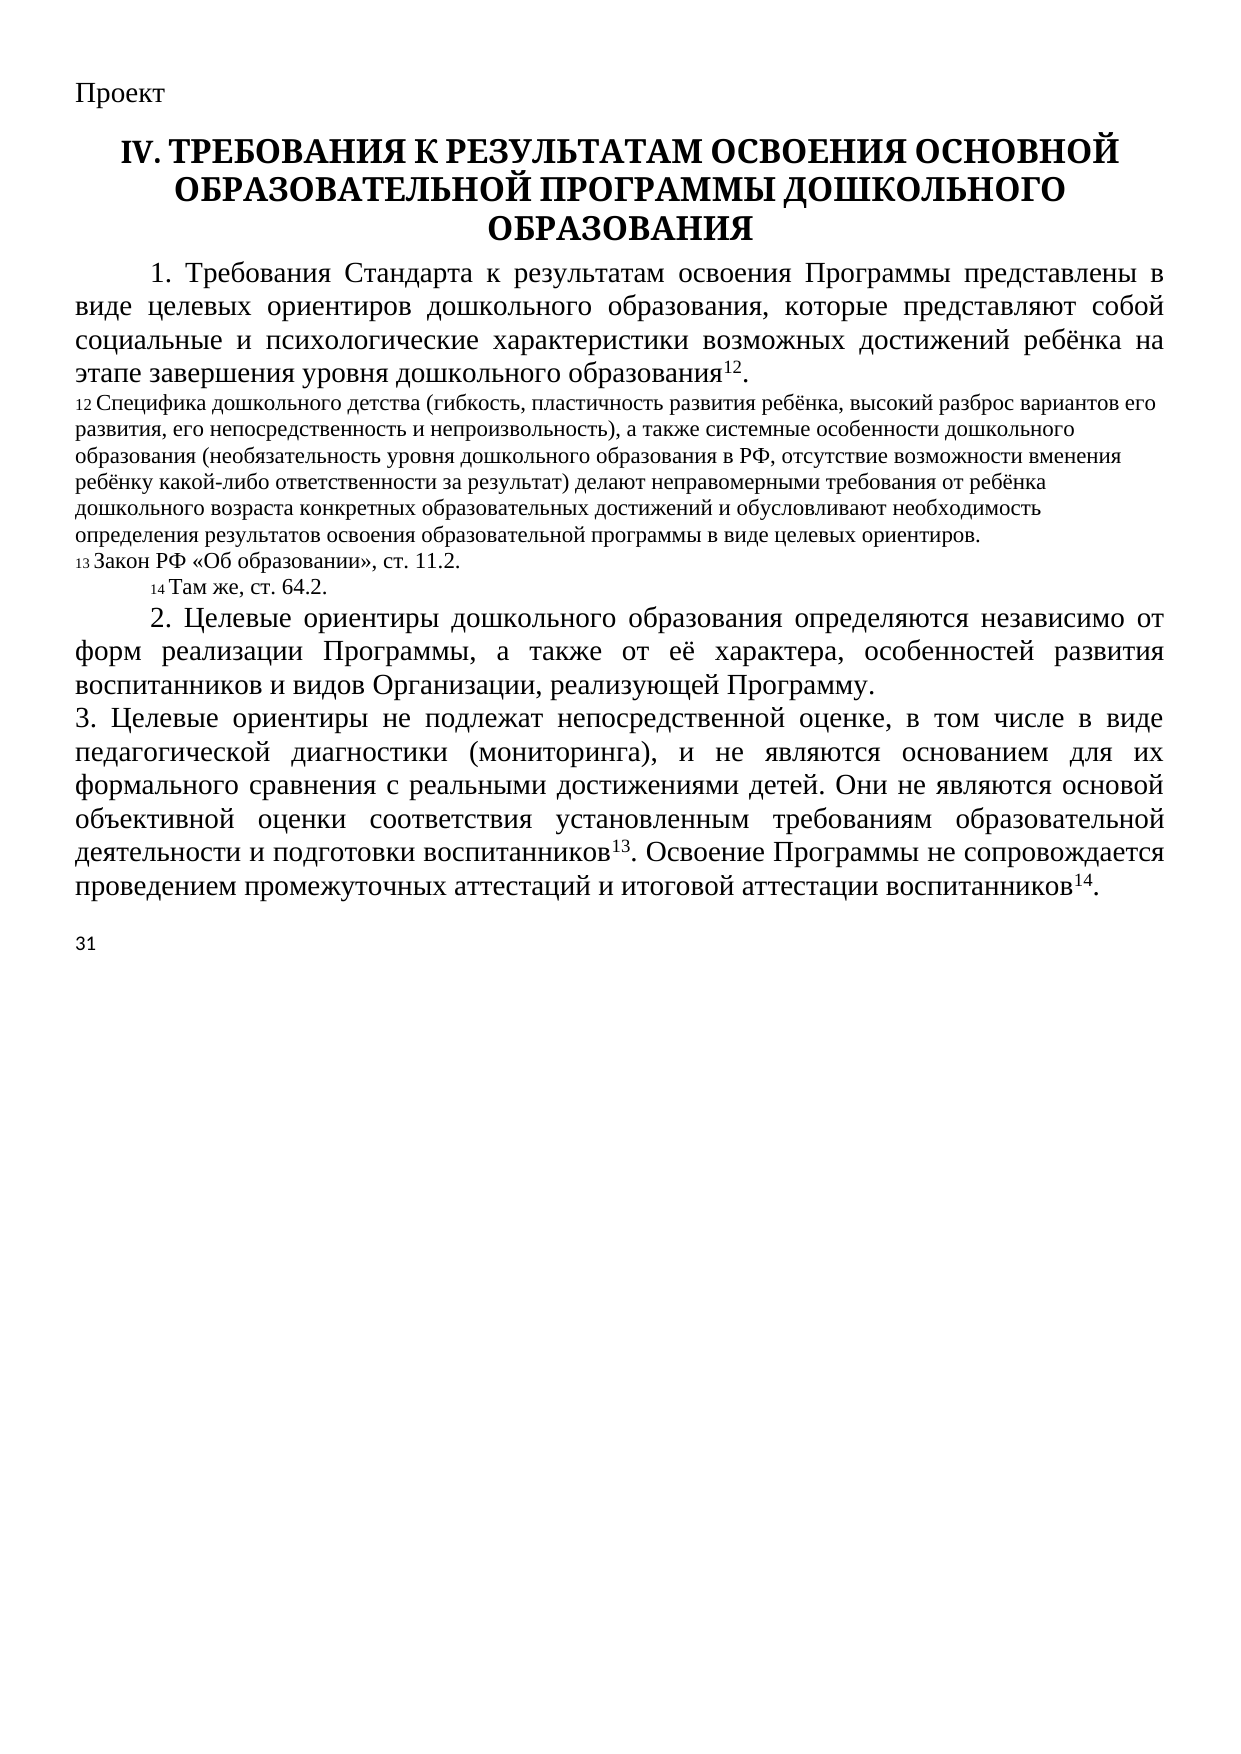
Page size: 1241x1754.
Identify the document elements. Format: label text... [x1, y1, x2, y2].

text 13 Закон РФ «Об образовании», ст. 11.2. [75, 547, 1165, 573]
text 1. Требования Стандарта к результатам освоения Программы представлены в виде целевых ориентиров дошкольного образования, которые представляют собой социальные и психологические характеристики возможных достижений ребёнка на этапе завершения уровня дошкольного образования12. [75, 255, 1165, 389]
text 2. Целевые ориентиры дошкольного образования определяются независимо от форм реализации Программы, а также от её характера, особенностей развития воспитанников и видов Организации, реализующей Программу. [75, 600, 1165, 700]
text 14 Там же, ст. 64.2. [75, 573, 1165, 600]
text 12 Специфика дошкольного детства (гибкость, пластичность развития ребёнка, высокий разброс вариантов его развития, его непосредственность и непроизвольность), а также системные особенности дошкольного образования (необязательность уровня дошкольного образования в РФ, отсутствие возможности вменения ребёнку какой-либо ответственности за результат) делают неправомерными требования от ребёнка дошкольного возраста конкретных образовательных достижений и обусловливают необходимость определения результатов освоения образовательной программы в виде целевых ориентиров. [75, 389, 1165, 547]
text Проект [75, 75, 1165, 108]
text 31 [75, 930, 1165, 956]
text 3. Целевые ориентиры не подлежат непосредственной оценке, в том числе в виде педагогической диагностики (мониторинга), и не являются основанием для их формального сравнения с реальными достижениями детей. Они не являются основой объективной оценки соответствия установленным требованиям образовательной деятельности и подготовки воспитанников13. Освоение Программы не сопровождается проведением промежуточных аттестаций и итоговой аттестации воспитанников14. [75, 700, 1165, 902]
text IV. ТРЕБОВАНИЯ К РЕЗУЛЬТАТАМ ОСВОЕНИЯ ОСНОВНОЙ ОБРАЗОВАТЕЛЬНОЙ ПРОГРАММЫ ДОШКОЛЬНОГО ОБРАЗОВАНИЯ [75, 133, 1165, 248]
